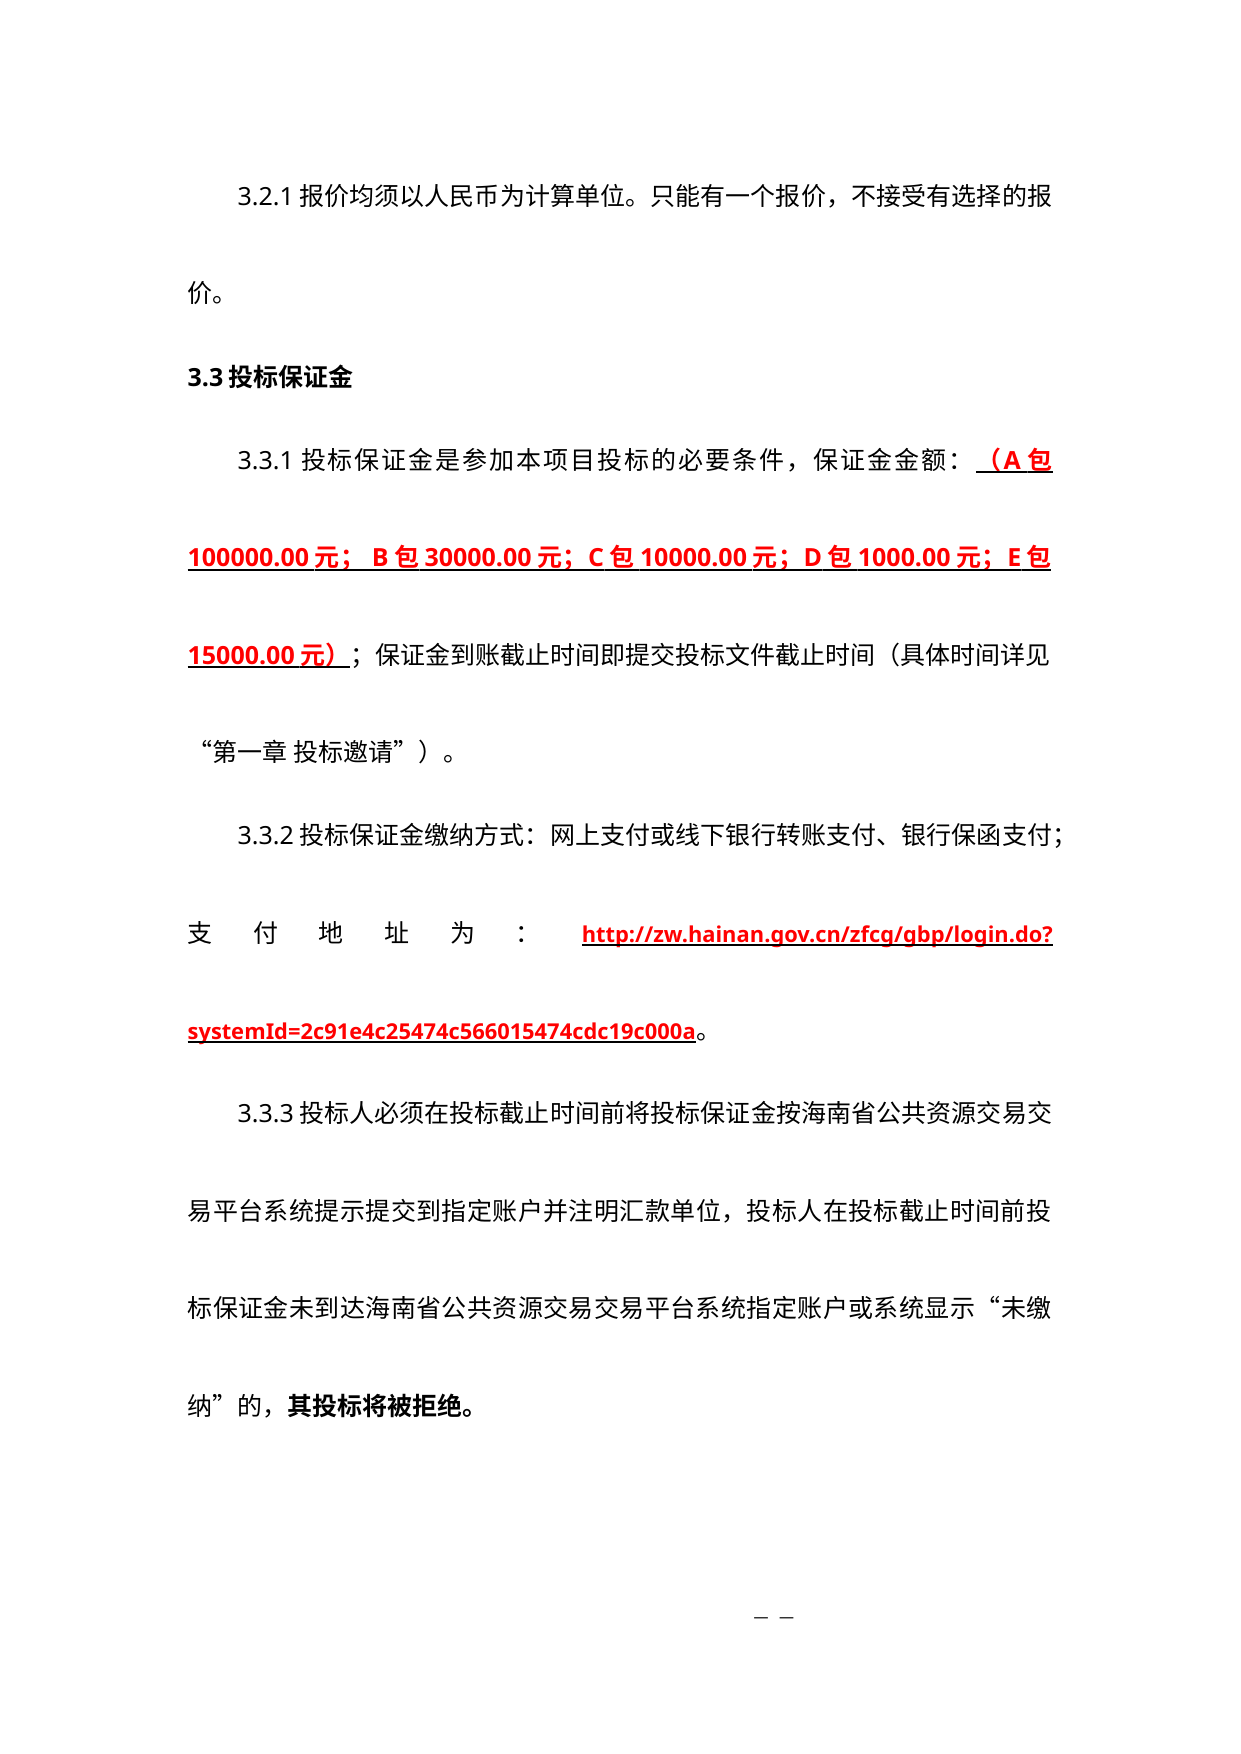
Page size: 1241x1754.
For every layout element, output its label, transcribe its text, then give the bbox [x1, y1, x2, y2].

text 3.3.1投标保证金是参加本项目投标的必要条件，保证金金额：（A包100000.00元； B包30000.00元；C包10000.00元；D包1000.00元；E包15000.00元）；保证金到账截止时间即提交投标文件截止时间（具体时间详见“第一章 投标邀请”）。 [187, 426, 1053, 783]
text 3.3.3投标人必须在投标截止时间前将投标保证金按海南省公共资源交易交易平台系统提示提交到指定账户并注明汇款单位，投标人在投标截止时间前投标保证金未到达海南省公共资源交易交易平台系统指定账户或系统显示“未缴纳”的，其投标将被拒绝。 [187, 1079, 1053, 1437]
text 3.3.2投标保证金缴纳方式：网上支付或线下银行转账支付、银行保函支付；支付地址为：http://zw.hainan.gov.cn/zfcg/gbp/login.do?systemId=2c91e4c25474c566015474cdc19c000a。 [187, 801, 1053, 1061]
text 3.3投标保证金 [187, 343, 1053, 408]
text 3.2.1报价均须以人民币为计算单位。只能有一个报价，不接受有选择的报价。 [187, 162, 1053, 324]
